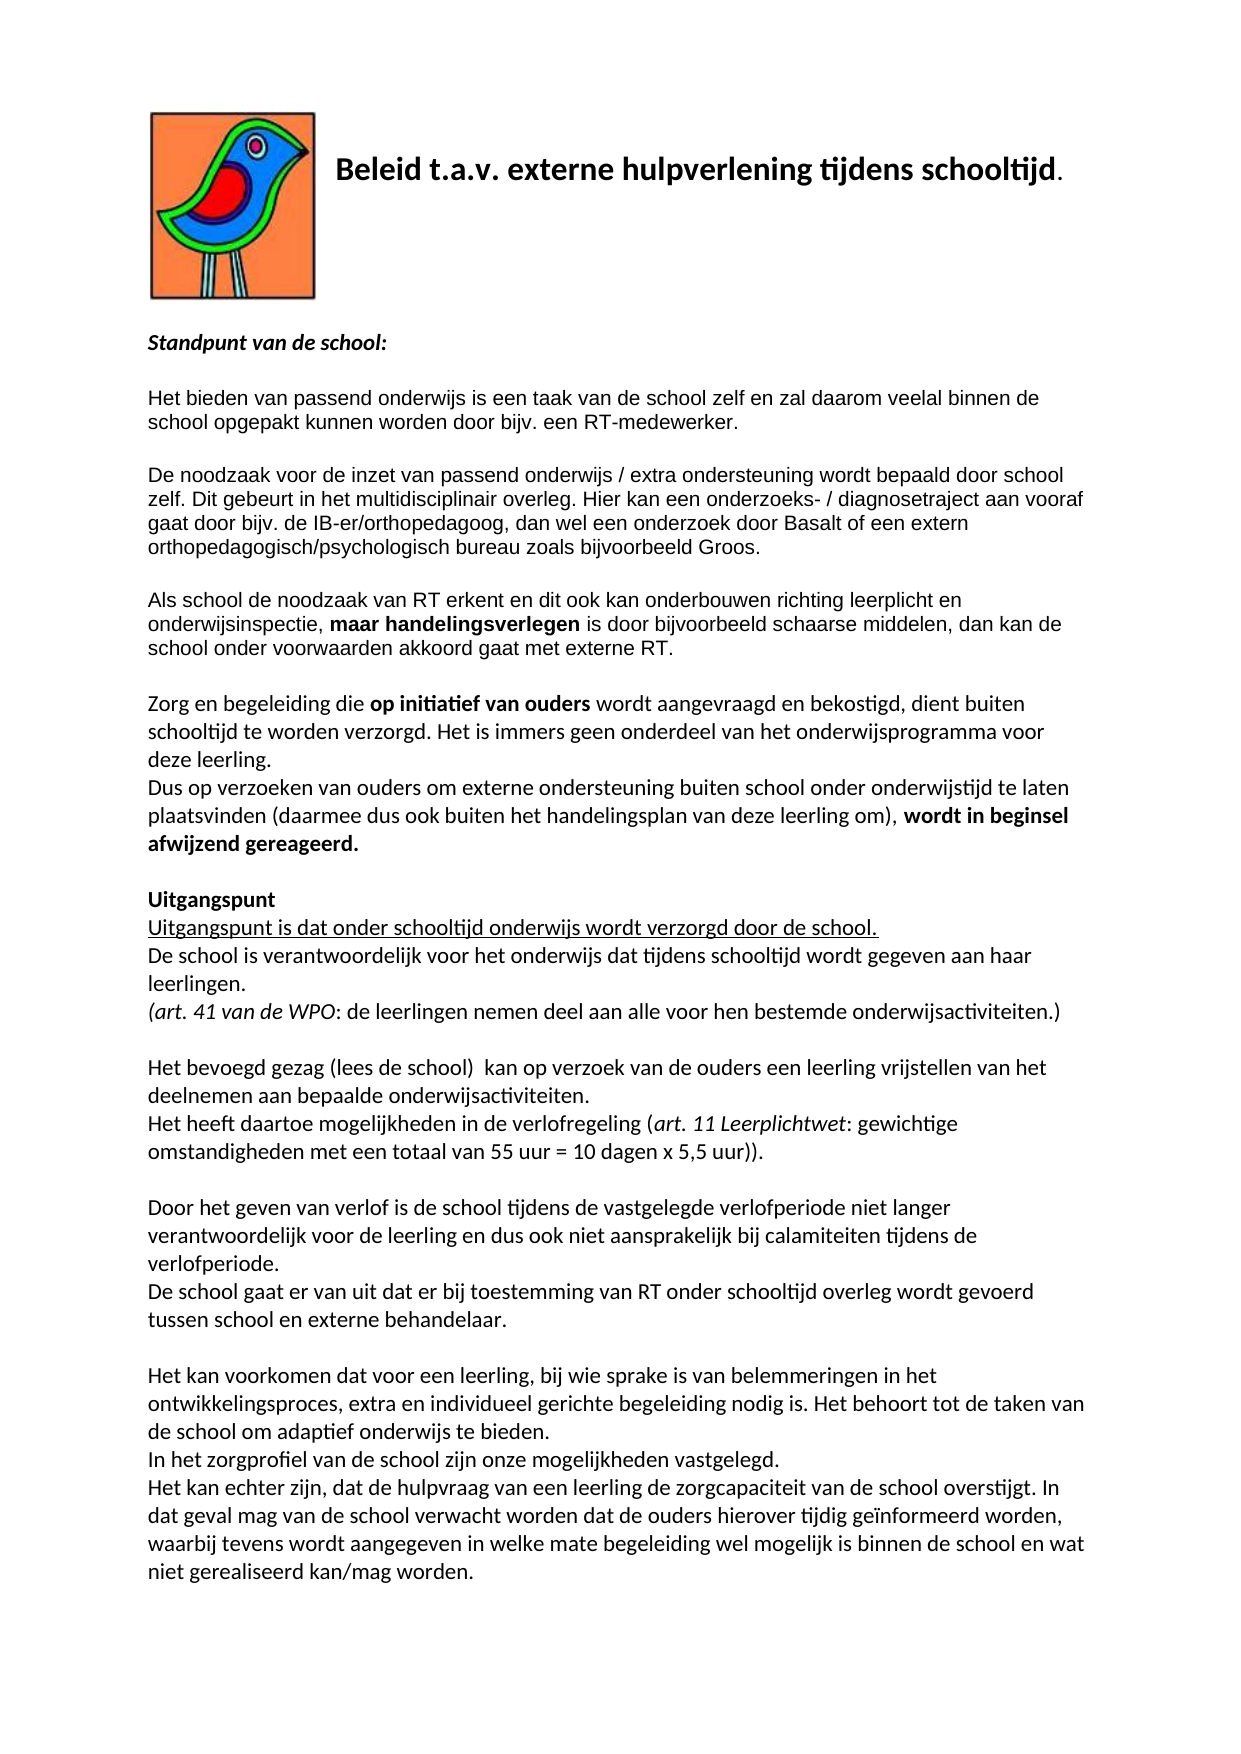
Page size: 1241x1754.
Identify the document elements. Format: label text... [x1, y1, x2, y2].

picture [149, 111, 317, 301]
text In het zorgprofiel van de school zijn onze mogelijkheden vastgelegd. [148, 1445, 1093, 1473]
text Het bieden van passend onderwijs is een taak van de school zelf en zal daarom veelal binnen de school opgepakt kunnen worden door bijv. een RT-medewerker. [148, 386, 1093, 433]
text Het kan echter zijn, dat de hulpvraag van een leerling de zorgcapaciteit van de school overstijgt. In dat geval mag van de school verwacht worden dat de ouders hierover tijdig geïnformeerd worden, waarbij tevens wordt aangegeven in welke mate begeleiding wel mogelijk is binnen de school en wat niet gerealiseerd kan/mag worden. [148, 1473, 1093, 1585]
text De school gaat er van uit dat er bij toestemming van RT onder schooltijd overleg wordt gevoerd tussen school en externe behandelaar. [148, 1277, 1093, 1333]
text Dus op verzoeken van ouders om externe ondersteuning buiten school onder onderwijstijd te laten plaatsvinden (daarmee dus ook buiten het handelingsplan van deze leerling om), wordt in beginsel afwijzend gereageerd. [148, 773, 1093, 857]
text Het heeft daartoe mogelijkheden in de verlofregeling (art. 11 Leerplichtwet: gewichtige omstandigheden met een totaal van 55 uur = 10 dagen x 5,5 uur)). [148, 1109, 1093, 1165]
text (art. 41 van de WPO: de leerlingen nemen deel aan alle voor hen bestemde onderwijsactiviteiten.) [148, 997, 1093, 1025]
text Uitgangspunt is dat onder schooltijd onderwijs wordt verzorgd door de school. [148, 913, 1093, 941]
text De school is verantwoordelijk voor het onderwijs dat tijdens schooltijd wordt gegeven aan haar leerlingen. [148, 941, 1093, 997]
text Uitgangspunt [148, 885, 1093, 913]
text Standpunt van de school: [148, 328, 1093, 356]
text Beleid t.a.v. externe hulpverlening tijdens schooltijd. [317, 148, 1093, 188]
text Zorg en begeleiding die op initiatief van ouders wordt aangevraagd en bekostigd, dient buiten schooltijd te worden verzorgd. Het is immers geen onderdeel van het onderwijsprogramma voor deze leerling. [148, 689, 1093, 773]
text Het kan voorkomen dat voor een leerling, bij wie sprake is van belemmeringen in het ontwikkelingsproces, extra en individueel gerichte begeleiding nodig is. Het behoort tot de taken van de school om adaptief onderwijs te bieden. [148, 1361, 1093, 1445]
text De noodzaak voor de inzet van passend onderwijs / extra ondersteuning wordt bepaald door school zelf. Dit gebeurt in het multidisciplinair overleg. Hier kan een onderzoeks- / diagnosetraject aan vooraf gaat door bijv. de IB-er/orthopedagoog, dan wel een onderzoek door Basalt of een extern orthopedagogisch/psychologisch bureau zoals bijvoorbeeld Groos. [148, 463, 1093, 558]
text Het bevoegd gezag (lees de school) kan op verzoek van de ouders een leerling vrijstellen van het deelnemen aan bepaalde onderwijsactiviteiten. [148, 1053, 1093, 1109]
text Als school de noodzaak van RT erkent en dit ook kan onderbouwen richting leerplicht en onderwijsinspectie, maar handelingsverlegen is door bijvoorbeeld schaarse middelen, dan kan de school onder voorwaarden akkoord gaat met externe RT. [148, 588, 1093, 659]
text Door het geven van verlof is de school tijdens de vastgelegde verlofperiode niet langer verantwoordelijk voor de leerling en dus ook niet aansprakelijk bij calamiteiten tijdens de verlofperiode. [148, 1193, 1093, 1277]
